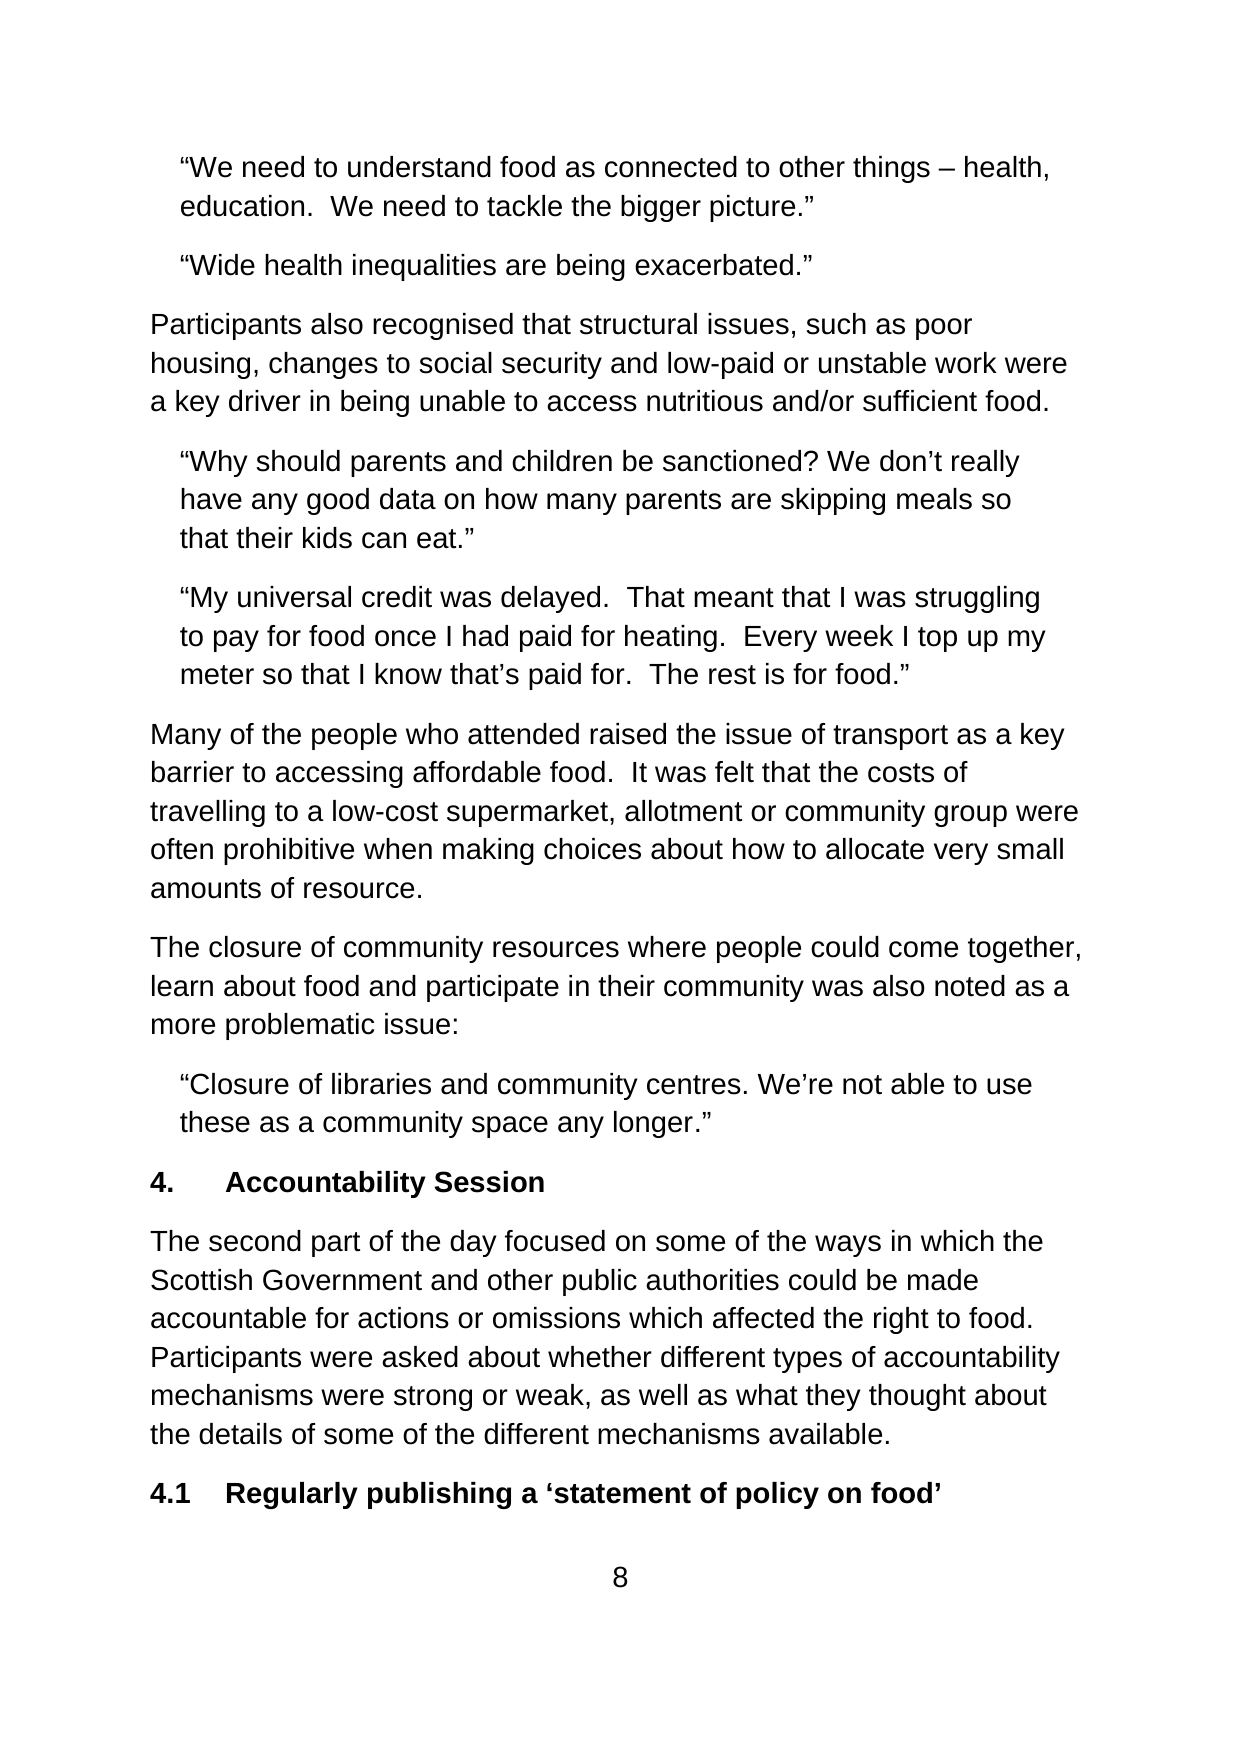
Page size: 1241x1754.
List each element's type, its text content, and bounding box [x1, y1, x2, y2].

text “Closure of libraries and community centres. We’re not able to use these as a community space any longer.” [179, 1067, 1061, 1139]
text Many of the people who attended raised the issue of transport as a key barrier to accessing affordable food. It was felt that the costs of travelling to a low-cost supermarket, allotment or community group were often prohibitive when making choices about how to allocate very small amounts of resource. [150, 717, 1090, 904]
subtitle Regularly publishing a ‘statement of policy on food’ [150, 1476, 1090, 1509]
text “Wide health inequalities are being exacerbated.” [179, 248, 1055, 281]
text The closure of community resources where people could come together, learn about food and participate in their community was also noted as a more problematic issue: [150, 930, 1090, 1041]
subtitle Accountability Session [150, 1164, 1090, 1198]
text “Why should parents and children be sanctioned? We don’t really have any good data on how many parents are skipping meals so that their kids can eat.” [179, 444, 1061, 554]
text “We need to understand food as connected to other things – health, education. We need to tackle the bigger picture.” [179, 150, 1061, 222]
text Participants also recognised that structural issues, such as poor housing, changes to social security and low-paid or unstable work were a key driver in being unable to access nutritious and/or sufficient food. [150, 307, 1090, 418]
text The second part of the day focused on some of the ways in which the Scottish Government and other public authorities could be made accountable for actions or omissions which affected the right to food. Participants were asked about whether different types of accountability mechanisms were strong or weak, as well as what they thought about the details of some of the different mechanisms available. [150, 1224, 1090, 1450]
text “My universal credit was delayed. That meant that I was struggling to pay for food once I had paid for heating. Every week I top up my meter so that I know that’s paid for. The rest is for food.” [179, 580, 1061, 691]
